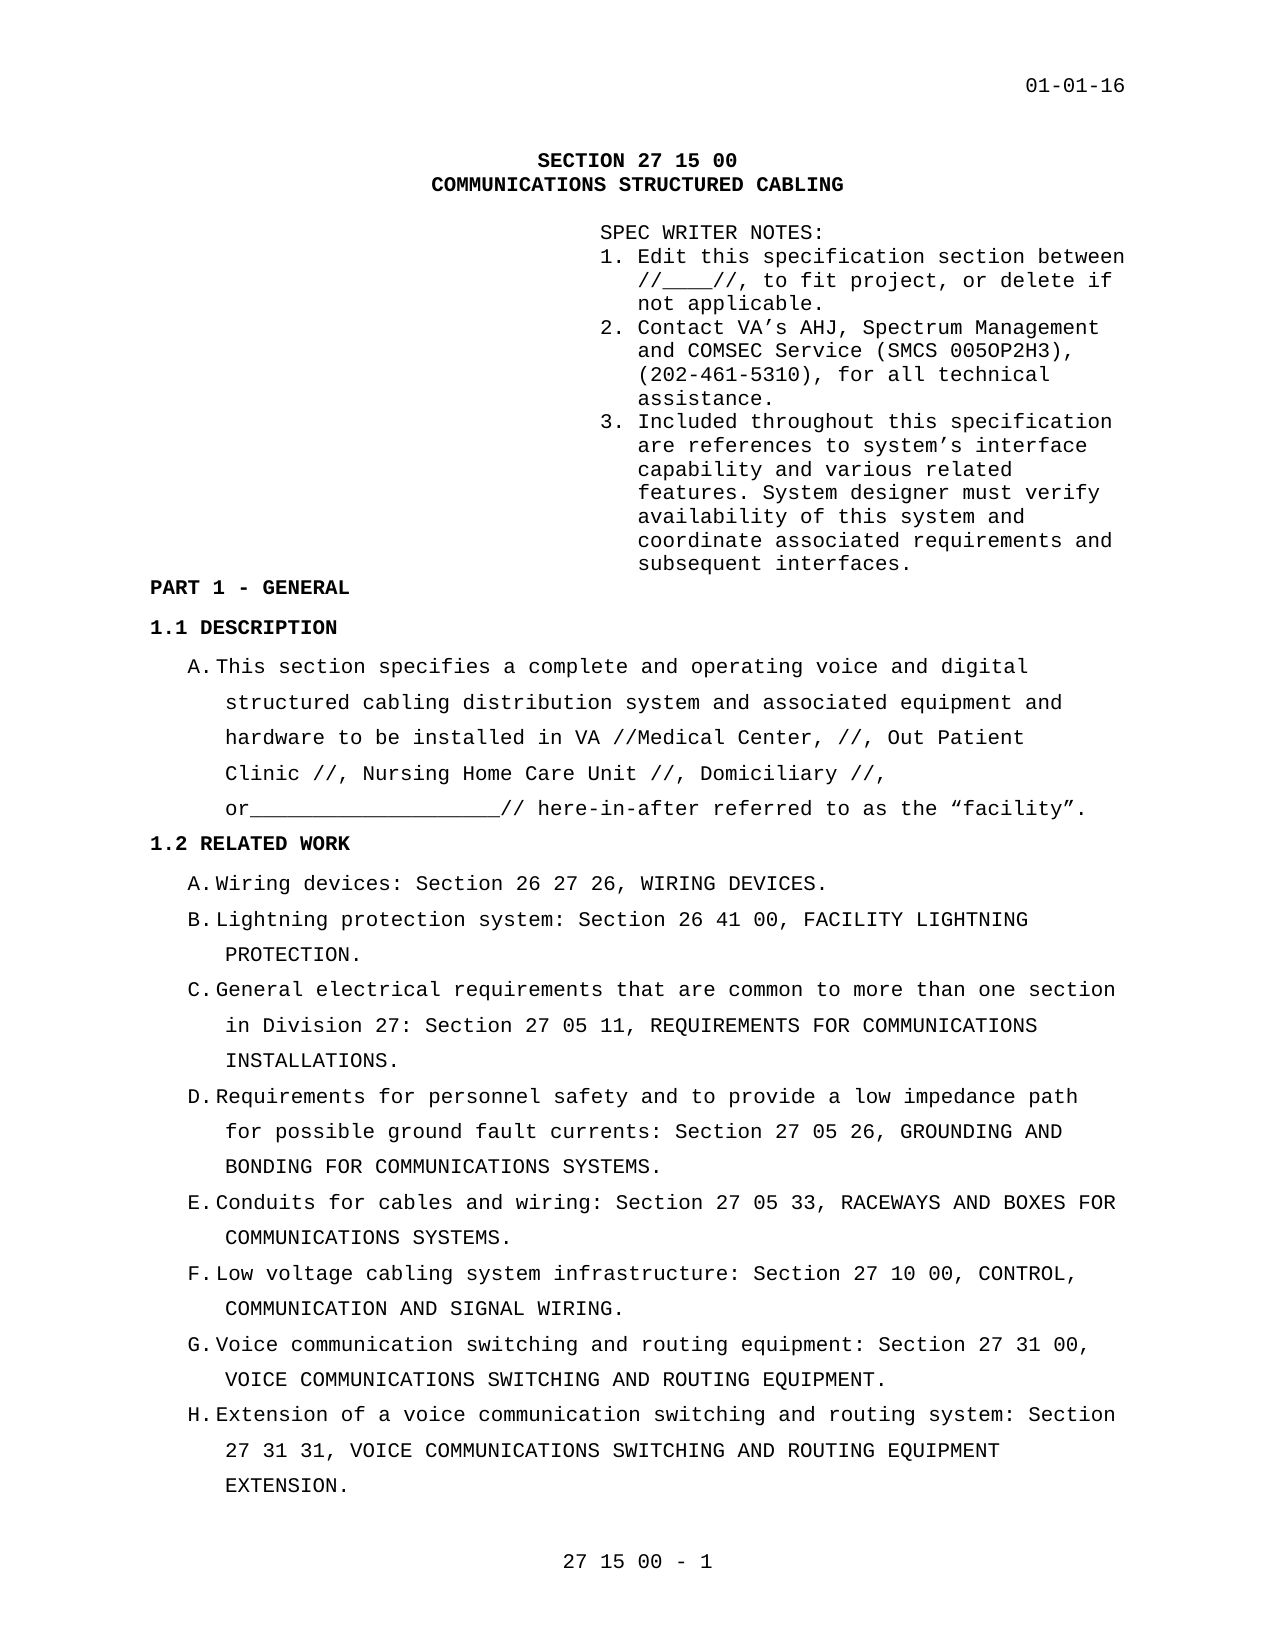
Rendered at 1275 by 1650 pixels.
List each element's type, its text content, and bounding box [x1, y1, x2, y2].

text This section specifies a complete and operating voice and digital structured cabling distribution system and associated equipment and hardware to be installed in VA //Medical Center, //, Out Patient Clinic //, Nursing Home Care Unit //, Domiciliary //, or____________________// here-in-after referred to as the “facility”. [187, 656, 1125, 822]
title SECTION 27 15 00 COMMUNICATIONS Structured CABLING [150, 150, 1125, 197]
text Wiring devices: Section 26 27 26, WIRING DEVICES. [187, 873, 1125, 897]
text General electrical requirements that are common to more than one section in Division 27: Section 27 05 11, REQUIREMENTS FOR COMMUNICATIONS INSTALLATIONS. [187, 979, 1125, 1074]
text Extension of a voice communication switching and routing system: Section 27 31 31, VOICE COMMUNICATIONS SWITCHING AND ROUTING EQUIPMENT EXTENSION. [187, 1404, 1125, 1499]
text GENERAL [150, 577, 1125, 601]
text Voice communication switching and routing equipment: Section 27 31 00, VOICE COMMUNICATIONS SWITCHING AND ROUTING EQUIPMENT. [187, 1333, 1125, 1393]
text SPEC WRITER NOTES: [600, 222, 1125, 246]
text 1. Edit this specification section between //____//, to fit project, or delete if not applicable. [600, 246, 1125, 317]
text Low voltage cabling system infrastructure: Section 27 10 00, CONTROL, COMMUNICATION AND SIGNAL WIRING. [187, 1263, 1125, 1322]
text 2. Contact VA’s AHJ, Spectrum Management and COMSEC Service (SMCS 005OP2H3), (202-461-5310), for all technical assistance. [600, 317, 1125, 411]
text Requirements for personnel safety and to provide a low impedance path for possible ground fault currents: Section 27 05 26, GROUNDING AND BONDING FOR COMMUNICATIONS SYSTEMS. [187, 1086, 1125, 1180]
text description [150, 617, 1125, 640]
text Lightning protection system: Section 26 41 00, FACILITY LIGHTNING PROTECTION. [187, 908, 1125, 968]
text Conduits for cables and wiring: Section 27 05 33, RACEWAYS AND BOXES FOR COMMUNICATIONS SYSTEMS. [187, 1192, 1125, 1251]
text 3. Included throughout this specification are references to system’s interface capability and various related features. System designer must verify availability of this system and coordinate associated requirements and subsequent interfaces. [600, 411, 1125, 577]
text RELATED WORK [150, 833, 1125, 857]
